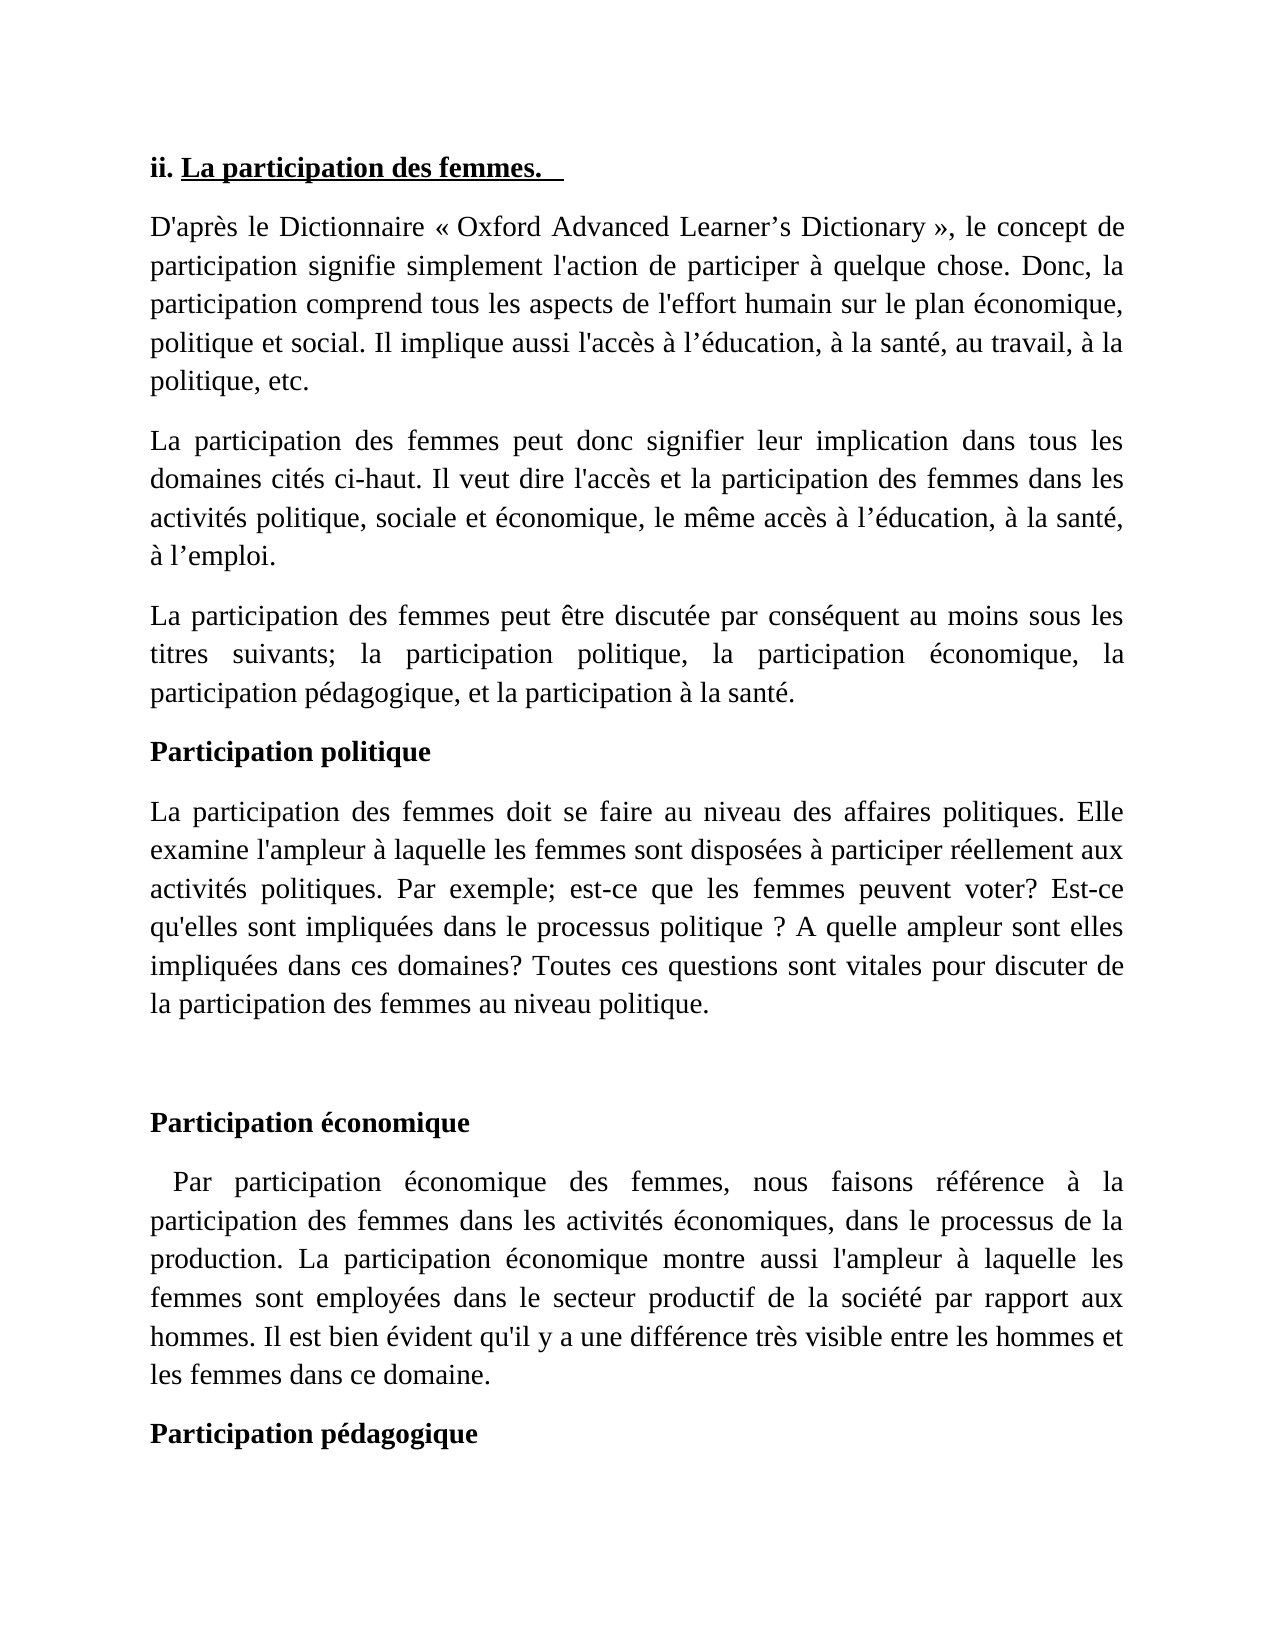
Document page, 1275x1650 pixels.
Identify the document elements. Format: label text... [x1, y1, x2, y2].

text Participation pédagogique [150, 1417, 1125, 1450]
text La participation des femmes peut être discutée par conséquent au moins sous les titres suivants; la participation politique, la participation économique, la participation pédagogique, et la participation à la santé. [150, 598, 1125, 708]
text La participation des femmes doit se faire au niveau des affaires politiques. Elle examine l'ampleur à laquelle les femmes sont disposées à participer réellement aux activités politiques. Par exemple; est-ce que les femmes peuvent voter? Est-ce qu'elles sont impliquées dans le processus politique ? A quelle ampleur sont elles impliquées dans ces domaines? Toutes ces questions sont vitales pour discuter de la participation des femmes au niveau politique. [150, 794, 1125, 1020]
text Par participation économique des femmes, nous faisons référence à la participation des femmes dans les activités économiques, dans le processus de la production. La participation économique montre aussi l'ampleur à laquelle les femmes sont employées dans le secteur productif de la société par rapport aux hommes. Il est bien évident qu'il y a une différence très visible entre les hommes et les femmes dans ce domaine. [150, 1164, 1125, 1391]
text Participation politique [150, 734, 1125, 768]
text La participation des femmes peut donc signifier leur implication dans tous les domaines cités ci-haut. Il veut dire l'accès et la participation des femmes dans les activités politique, sociale et économique, le même accès à l’éducation, à la santé, à l’emploi. [150, 423, 1125, 572]
text Participation économique [150, 1105, 1125, 1139]
text ii. La participation des femmes. [150, 150, 1125, 183]
text D'après le Dictionnaire « Oxford Advanced Learner’s Dictionary », le concept de participation signifie simplement l'action de participer à quelque chose. Donc, la participation comprend tous les aspects de l'effort humain sur le plan économique, politique et social. Il implique aussi l'accès à l’éducation, à la santé, au travail, à la politique, etc. [150, 209, 1125, 397]
